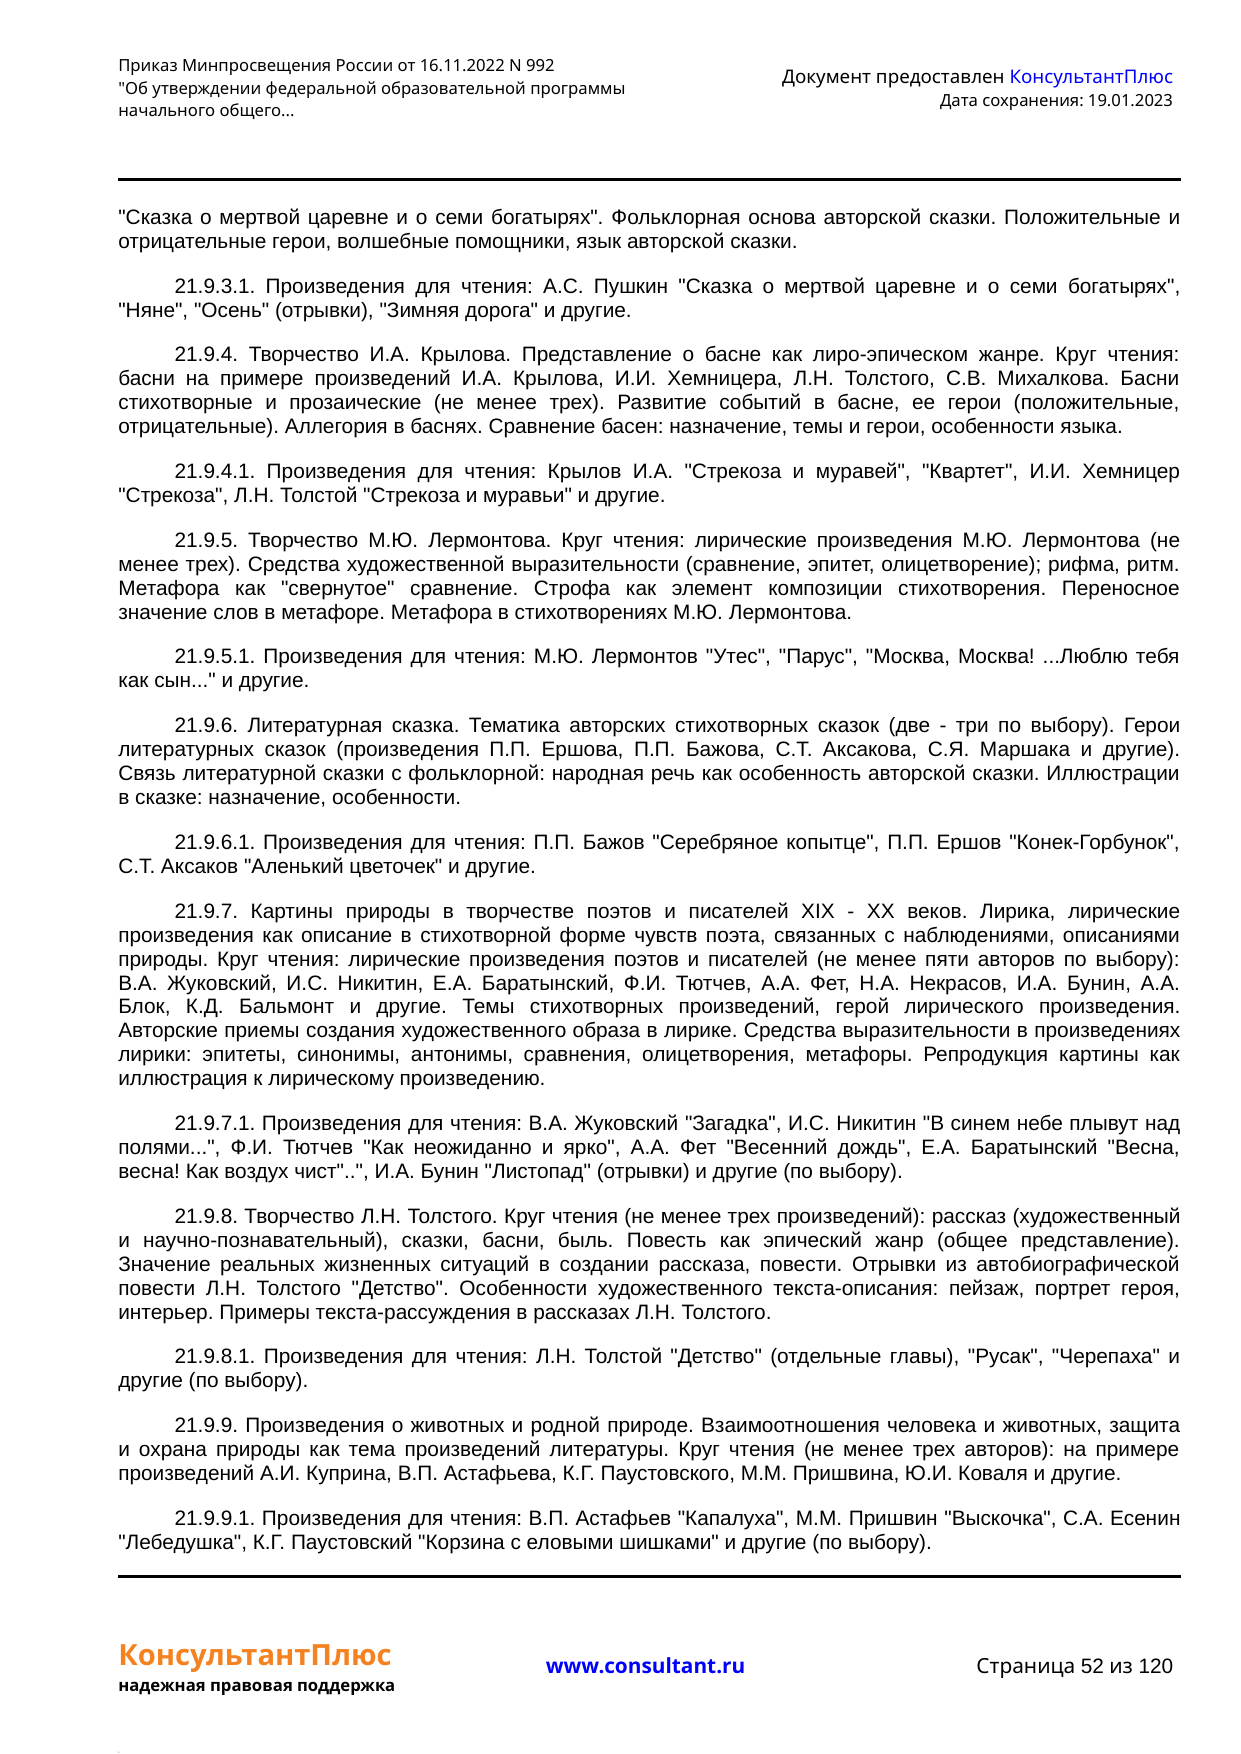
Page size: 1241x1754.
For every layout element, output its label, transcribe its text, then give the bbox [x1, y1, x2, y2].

text 21.9.7. Картины природы в творчестве поэтов и писателей XIX - XX веков. Лирика, лирические произведения как описание в стихотворной форме чувств поэта, связанных с наблюдениями, описаниями природы. Круг чтения: лирические произведения поэтов и писателей (не менее пяти авторов по выбору): В.А. Жуковский, И.С. Никитин, Е.А. Баратынский, Ф.И. Тютчев, А.А. Фет, Н.А. Некрасов, И.А. Бунин, А.А. Блок, К.Д. Бальмонт и другие. Темы стихотворных произведений, герой лирического произведения. Авторские приемы создания художественного образа в лирике. Средства выразительности в произведениях лирики: эпитеты, синонимы, антонимы, сравнения, олицетворения, метафоры. Репродукция картины как иллюстрация к лирическому произведению. [118, 898, 1181, 1090]
text 21.9.9.1. Произведения для чтения: В.П. Астафьев "Капалуха", М.М. Пришвин "Выскочка", С.А. Есенин "Лебедушка", К.Г. Паустовский "Корзина с еловыми шишками" и другие (по выбору). [118, 1506, 1181, 1554]
text 21.9.8. Творчество Л.Н. Толстого. Круг чтения (не менее трех произведений): рассказ (художественный и научно-познавательный), сказки, басни, быль. Повесть как эпический жанр (общее представление). Значение реальных жизненных ситуаций в создании рассказа, повести. Отрывки из автобиографической повести Л.Н. Толстого "Детство". Особенности художественного текста-описания: пейзаж, портрет героя, интерьер. Примеры текста-рассуждения в рассказах Л.Н. Толстого. [118, 1204, 1181, 1323]
text 21.9.5.1. Произведения для чтения: М.Ю. Лермонтов "Утес", "Парус", "Москва, Москва! ...Люблю тебя как сын..." и другие. [118, 644, 1181, 692]
text 21.9.4. Творчество И.А. Крылова. Представление о басне как лиро-эпическом жанре. Круг чтения: басни на примере произведений И.А. Крылова, И.И. Хемницера, Л.Н. Толстого, С.В. Михалкова. Басни стихотворные и прозаические (не менее трех). Развитие событий в басне, ее герои (положительные, отрицательные). Аллегория в баснях. Сравнение басен: назначение, темы и герои, особенности языка. [118, 342, 1181, 438]
text 21.9.5. Творчество М.Ю. Лермонтова. Круг чтения: лирические произведения М.Ю. Лермонтова (не менее трех). Средства художественной выразительности (сравнение, эпитет, олицетворение); рифма, ритм. Метафора как "свернутое" сравнение. Строфа как элемент композиции стихотворения. Переносное значение слов в метафоре. Метафора в стихотворениях М.Ю. Лермонтова. [118, 528, 1181, 623]
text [118, 205, 1181, 253]
text 21.9.6. Литературная сказка. Тематика авторских стихотворных сказок (две - три по выбору). Герои литературных сказок (произведения П.П. Ершова, П.П. Бажова, С.Т. Аксакова, С.Я. Маршака и другие). Связь литературной сказки с фольклорной: народная речь как особенность авторской сказки. Иллюстрации в сказке: назначение, особенности. [118, 713, 1181, 809]
text 21.9.6.1. Произведения для чтения: П.П. Бажов "Серебряное копытце", П.П. Ершов "Конек-Горбунок", С.Т. Аксаков "Аленький цветочек" и другие. [118, 830, 1181, 878]
text 21.9.9. Произведения о животных и родной природе. Взаимоотношения человека и животных, защита и охрана природы как тема произведений литературы. Круг чтения (не менее трех авторов): на примере произведений А.И. Куприна, В.П. Астафьева, К.Г. Паустовского, М.М. Пришвина, Ю.И. Коваля и другие. [118, 1413, 1181, 1485]
text 21.9.7.1. Произведения для чтения: В.А. Жуковский "Загадка", И.С. Никитин "В синем небе плывут над полями...", Ф.И. Тютчев "Как неожиданно и ярко", А.А. Фет "Весенний дождь", Е.А. Баратынский "Весна, весна! Как воздух чист"..", И.А. Бунин "Листопад" (отрывки) и другие (по выбору). [118, 1111, 1181, 1183]
text 21.9.8.1. Произведения для чтения: Л.Н. Толстой "Детство" (отдельные главы), "Русак", "Черепаха" и другие (по выбору). [118, 1344, 1181, 1392]
text 21.9.4.1. Произведения для чтения: Крылов И.А. "Стрекоза и муравей", "Квартет", И.И. Хемницер "Стрекоза", Л.Н. Толстой "Стрекоза и муравьи" и другие. [118, 459, 1181, 507]
text 21.9.3.1. Произведения для чтения: А.С. Пушкин "Сказка о мертвой царевне и о семи богатырях", "Няне", "Осень" (отрывки), "Зимняя дорога" и другие. [118, 273, 1181, 321]
